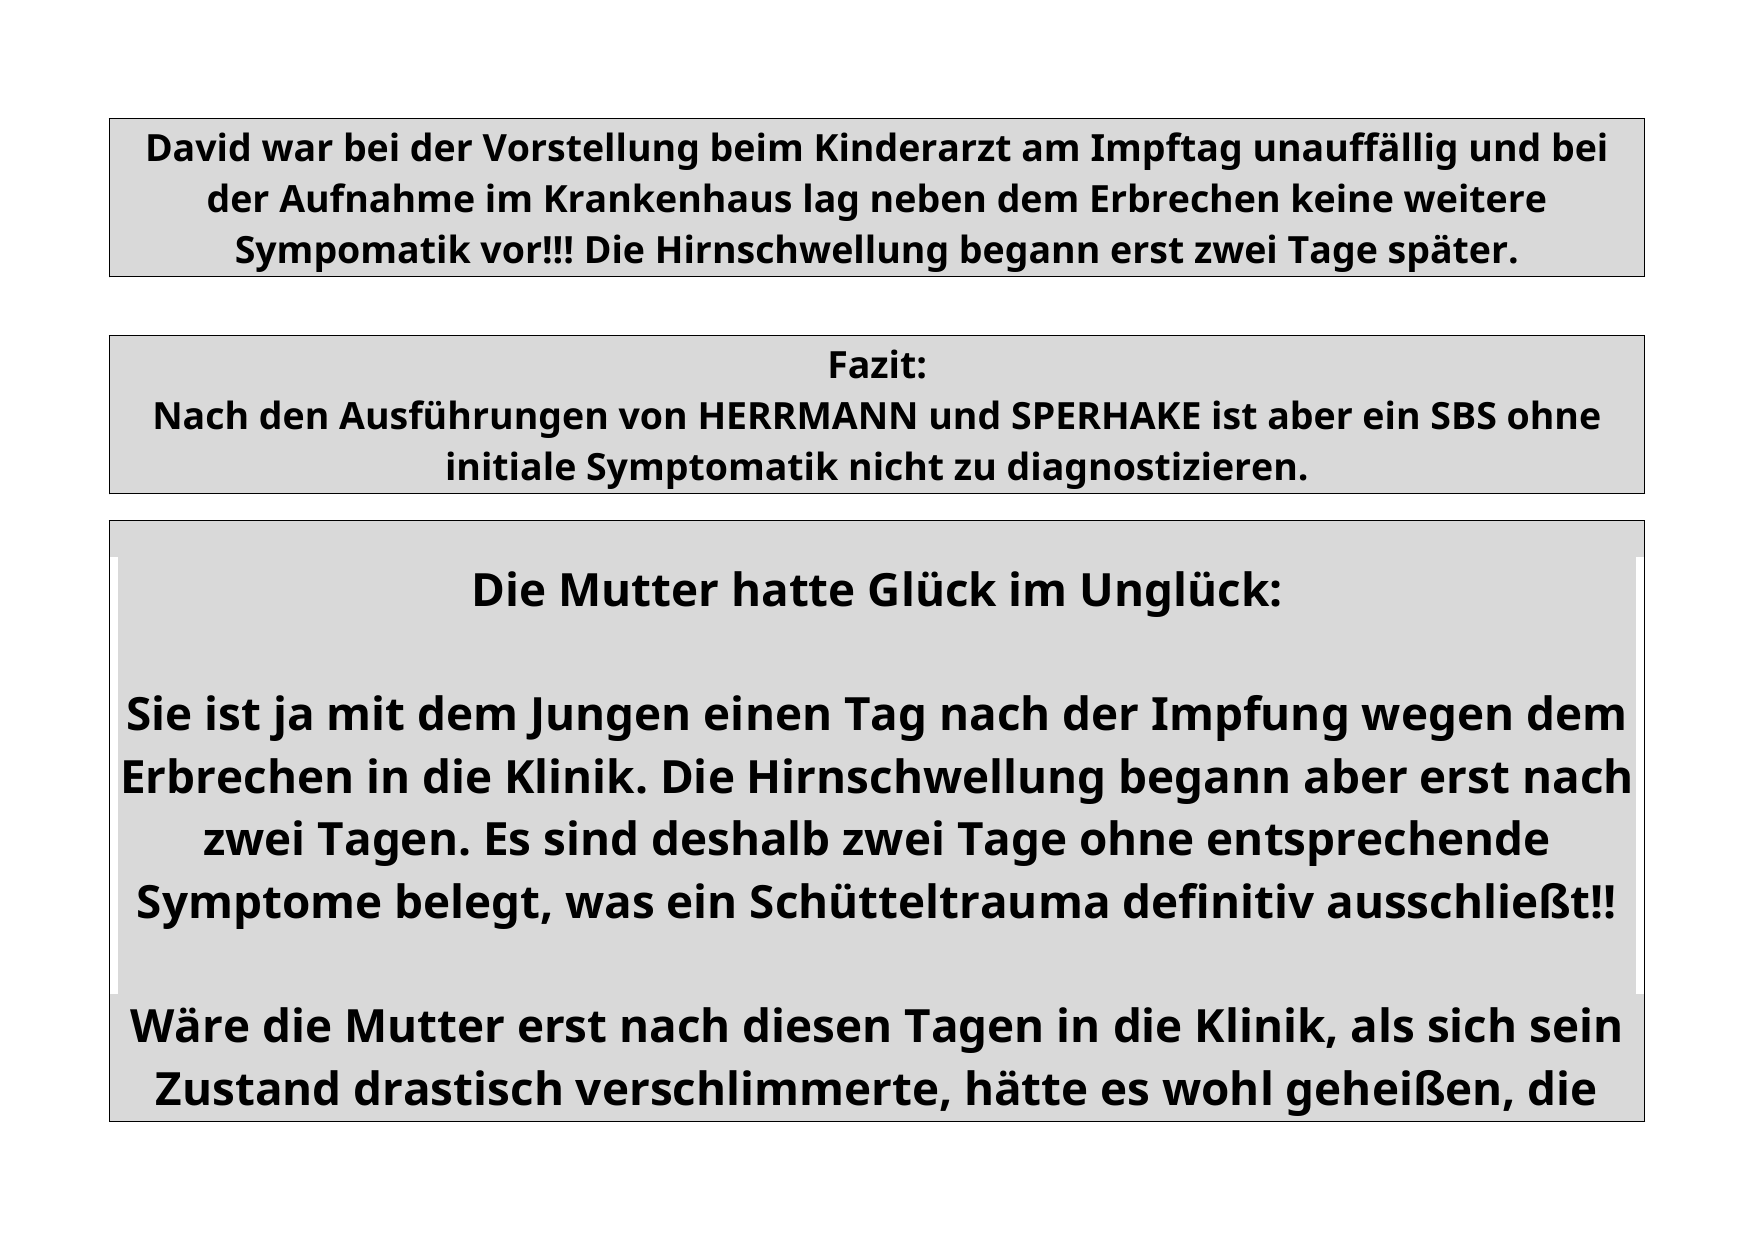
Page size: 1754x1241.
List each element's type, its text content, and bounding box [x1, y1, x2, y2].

text Die Mutter hatte Glück im Unglück: [118, 557, 1636, 619]
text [110, 991, 1644, 1121]
text Sie ist ja mit dem Jungen einen Tag nach der Impfung wegen dem Erbrechen in die Klinik. Die Hirnschwellung begann aber erst nach zwei Tagen. Es sind deshalb zwei Tage ohne entsprechende Symptome belegt, was ein Schütteltrauma definitiv ausschließt!! [118, 682, 1636, 931]
text David war bei der Vorstellung beim Kinderarzt am Impftag unauffällig und bei der Aufnahme im Krankenhaus lag neben dem Erbrechen keine weitere Sympomatik vor!!! Die Hirnschwellung begann erst zwei Tage später. [110, 119, 1644, 276]
text Fazit: [110, 336, 1644, 386]
text Nach den Ausführungen von HERRMANN und SPERHAKE ist aber ein SBS ohne initiale Symptomatik nicht zu diagnostizieren. [110, 386, 1644, 493]
